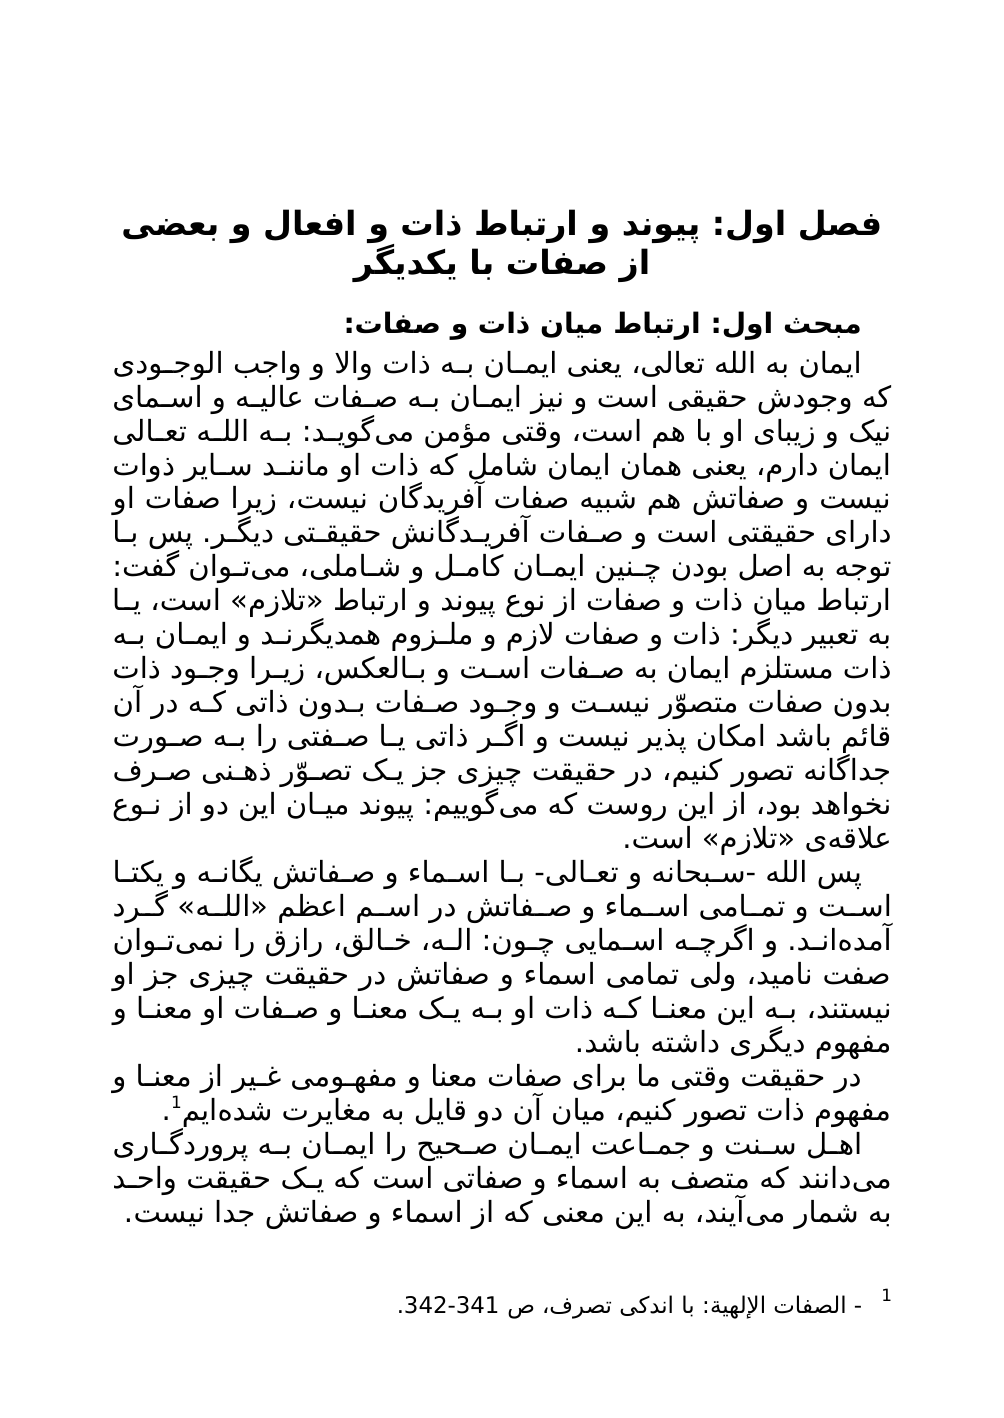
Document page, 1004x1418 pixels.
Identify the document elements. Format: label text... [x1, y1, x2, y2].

text پس الله -سبحانه و تعالی- با اسماء و صفاتش یگانه و یکتا است و تمامی اسماء و صفاتش در اسم اعظم «الله» گرد آمده‌اند. و اگرچه اسمایی چون: اله، خالق، رازق را نمی‌توان صفت نامید، ولی تمامی اسماء و صفاتش در حقیقت چیزی جز او نیستند، به این معنا که ذات او به یک معنا و صفات او معنا و مفهوم دیگری داشته باشد. [112, 855, 892, 1059]
text در حقیقت وقتی ما برای صفات معنا و مفهومی غیر از معنا و مفهوم ذات تصور کنیم، میان آن دو قایل به مغایرت شده‌ایم. [112, 1059, 892, 1127]
text ایمان به الله تعالی، یعنی ایمان به ذات والا و واجب الوجودی که وجودش حقیقی است و نیز ایمان به صفات عالیه و اسمای نیک و زیبای او با هم است، وقتی مؤمن می‌گوید: به الله تعالی ایمان دارم، یعنی همان ایمان شامل که ذات او مانند سایر ذوات نیست و صفاتش هم شبیه صفات آفریدگان نیست، زیرا صفات او دارای حقیقتی است و صفات آفریدگانش حقیقتی دیگر. پس با توجه به اصل بودن چنین ایمان کامل و شاملی، می‌توان گفت: ارتباط میان ذات و صفات از نوع پیوند و ارتباط «تلازم» است، یا به تعبیر دیگر: ذات و صفات لازم و ملزوم همدیگرند و ایمان به ذات مستلزم ایمان به صفات است و بالعکس، زیرا وجود ذات بدون صفات متصوّر نیست و وجود صفات بدون ذاتی که در آن قائم باشد ‏امکان پذیر نیست و اگر ذاتی یا صفتی را به صورت جداگانه تصور کنیم، در حقیقت چیزی جز یک تصوّر ذهنی صرف نخواهد بود، از این روست که می‌گوییم: پیوند میان این دو از نوع علاقه‌ی «تلازم» است. [112, 346, 892, 855]
text اهل سنت و جماعت ایمان صحیح را ایمان به پروردگاری می‌دانند که متصف به اسماء و صفاتی است که یک حقیقت واحد به شمار می‌آیند، به این معنی که از اسماء و صفاتش جدا نیست. [112, 1127, 892, 1229]
text مبحث اول: ارتباط میان ذات و صفات: [112, 307, 862, 340]
text فصل اول: پیوند و ارتباط ذات و افعال و بعضی از صفات با یکدیگر [112, 204, 892, 282]
